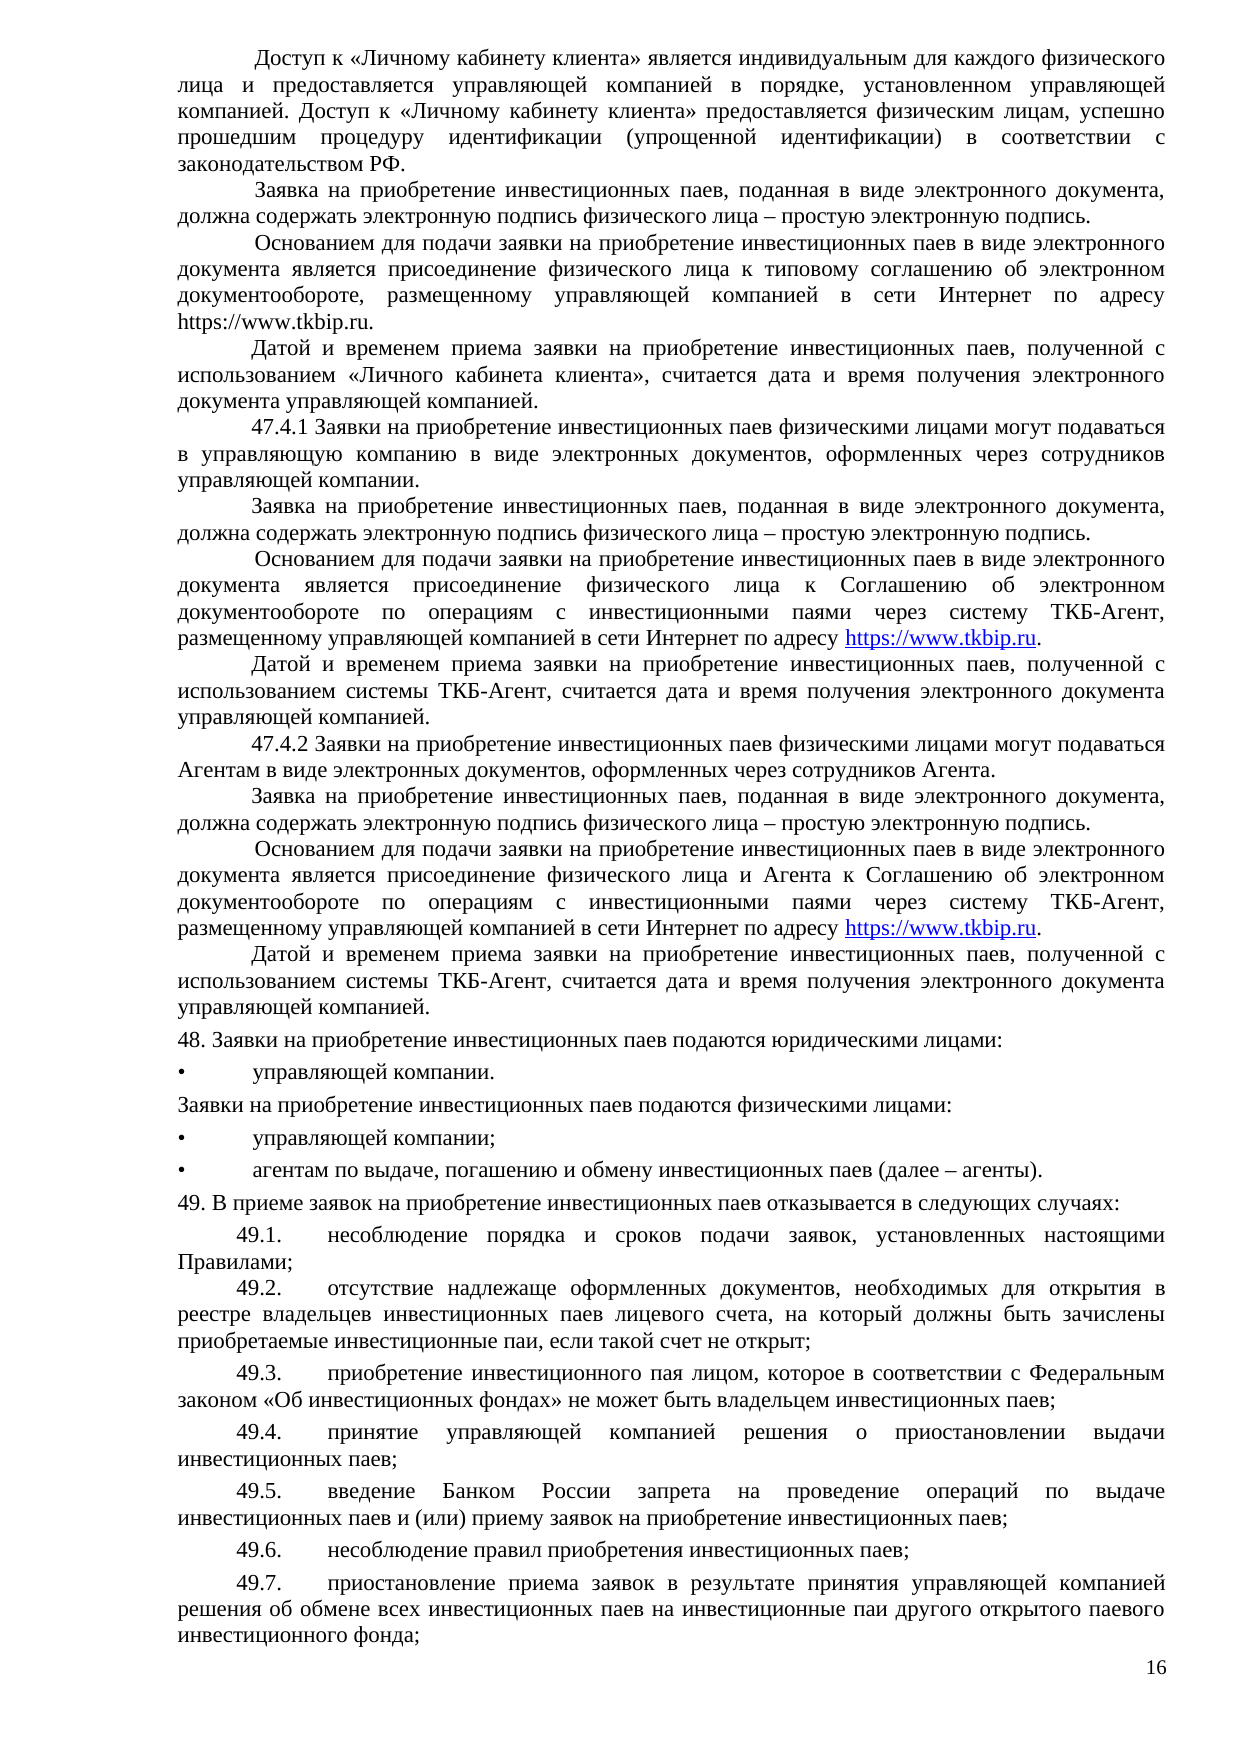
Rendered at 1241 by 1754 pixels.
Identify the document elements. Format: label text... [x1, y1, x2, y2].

text Заявка на приобретение инвестиционных паев, поданная в виде электронного документа, должна содержать электронную подпись физического лица – простую электронную подпись. [177, 492, 1167, 545]
list отсутствие надлежаще оформленных документов, необходимых для открытия в реестре владельцев инвестиционных паев лицевого счета, на который должны быть зачислены приобретаемые инвестиционные паи, если такой счет не открыт; [177, 1274, 1167, 1353]
text • агентам по выдаче, погашению и обмену инвестиционных паев (далее – агенты). [177, 1156, 1167, 1182]
text Основанием для подачи заявки на приобретение инвестиционных паев в виде электронного документа является присоединение физического лица и Агента к Соглашению об электронном документообороте по операциям с инвестиционными паями через систему ТКБ-Агент, размещенному управляющей компанией в сети Интернет по адресу https://www.tkbip.ru. [177, 835, 1167, 940]
list приобретение инвестиционного пая лицом, которое в соответствии с Федеральным законом «Об инвестиционных фондах» не может быть владельцем инвестиционных паев; [177, 1359, 1167, 1412]
text • управляющей компании; [177, 1123, 1167, 1150]
list принятие управляющей компанией решения о приостановлении выдачи инвестиционных паев; [177, 1418, 1167, 1471]
text Основанием для подачи заявки на приобретение инвестиционных паев в виде электронного документа является присоединение физического лица к типовому соглашению об электронном документообороте, размещенному управляющей компанией в сети Интернет по адресу https://www.tkbip.ru. [177, 229, 1167, 334]
text 47.4.1 Заявки на приобретение инвестиционных паев физическими лицами могут подаваться в управляющую компанию в виде электронных документов, оформленных через сотрудников управляющей компании. [177, 413, 1167, 492]
list несоблюдение правил приобретения инвестиционных паев; [177, 1536, 1167, 1563]
text 48. Заявки на приобретение инвестиционных паев подаются юридическими лицами: [177, 1026, 1167, 1052]
text Датой и временем приема заявки на приобретение инвестиционных паев, полученной с использованием «Личного кабинета клиента», считается дата и время получения электронного документа управляющей компанией. [177, 334, 1167, 413]
text Доступ к «Личному кабинету клиента» является индивидуальным для каждого физического лица и предоставляется управляющей компанией в порядке, установленном управляющей компанией. Доступ к «Личному кабинету клиента» предоставляется физическим лицам, успешно прошедшим процедуру идентификации (упрощенной идентификации) в соответствии с законодательством РФ. [177, 44, 1167, 176]
text Заявка на приобретение инвестиционных паев, поданная в виде электронного документа, должна содержать электронную подпись физического лица – простую электронную подпись. [177, 176, 1167, 229]
text Основанием для подачи заявки на приобретение инвестиционных паев в виде электронного документа является присоединение физического лица к Соглашению об электронном документообороте по операциям с инвестиционными паями через систему ТКБ-Агент, размещенному управляющей компанией в сети Интернет по адресу https://www.tkbip.ru. [177, 545, 1167, 651]
text Заявки на приобретение инвестиционных паев подаются физическими лицами: [177, 1091, 1167, 1117]
list введение Банком России запрета на проведение операций по выдаче инвестиционных паев и (или) приему заявок на приобретение инвестиционных паев; [177, 1477, 1167, 1530]
text 47.4.2 Заявки на приобретение инвестиционных паев физическими лицами могут подаваться Агентам в виде электронных документов, оформленных через сотрудников Агента. [177, 729, 1167, 782]
list приостановление приема заявок в результате принятия управляющей компанией решения об обмене всех инвестиционных паев на инвестиционные паи другого открытого паевого инвестиционного фонда; [177, 1569, 1167, 1648]
text • управляющей компании. [177, 1058, 1167, 1085]
text Датой и временем приема заявки на приобретение инвестиционных паев, полученной с использованием системы ТКБ-Агент, считается дата и время получения электронного документа управляющей компанией. [177, 651, 1167, 729]
text 49. В приеме заявок на приобретение инвестиционных паев отказывается в следующих случаях: [177, 1189, 1167, 1215]
text Датой и временем приема заявки на приобретение инвестиционных паев, полученной с использованием системы ТКБ-Агент, считается дата и время получения электронного документа управляющей компанией. [177, 940, 1167, 1019]
list несоблюдение порядка и сроков подачи заявок, установленных настоящими Правилами; [177, 1221, 1167, 1274]
text Заявка на приобретение инвестиционных паев, поданная в виде электронного документа, должна содержать электронную подпись физического лица – простую электронную подпись. [177, 782, 1167, 835]
